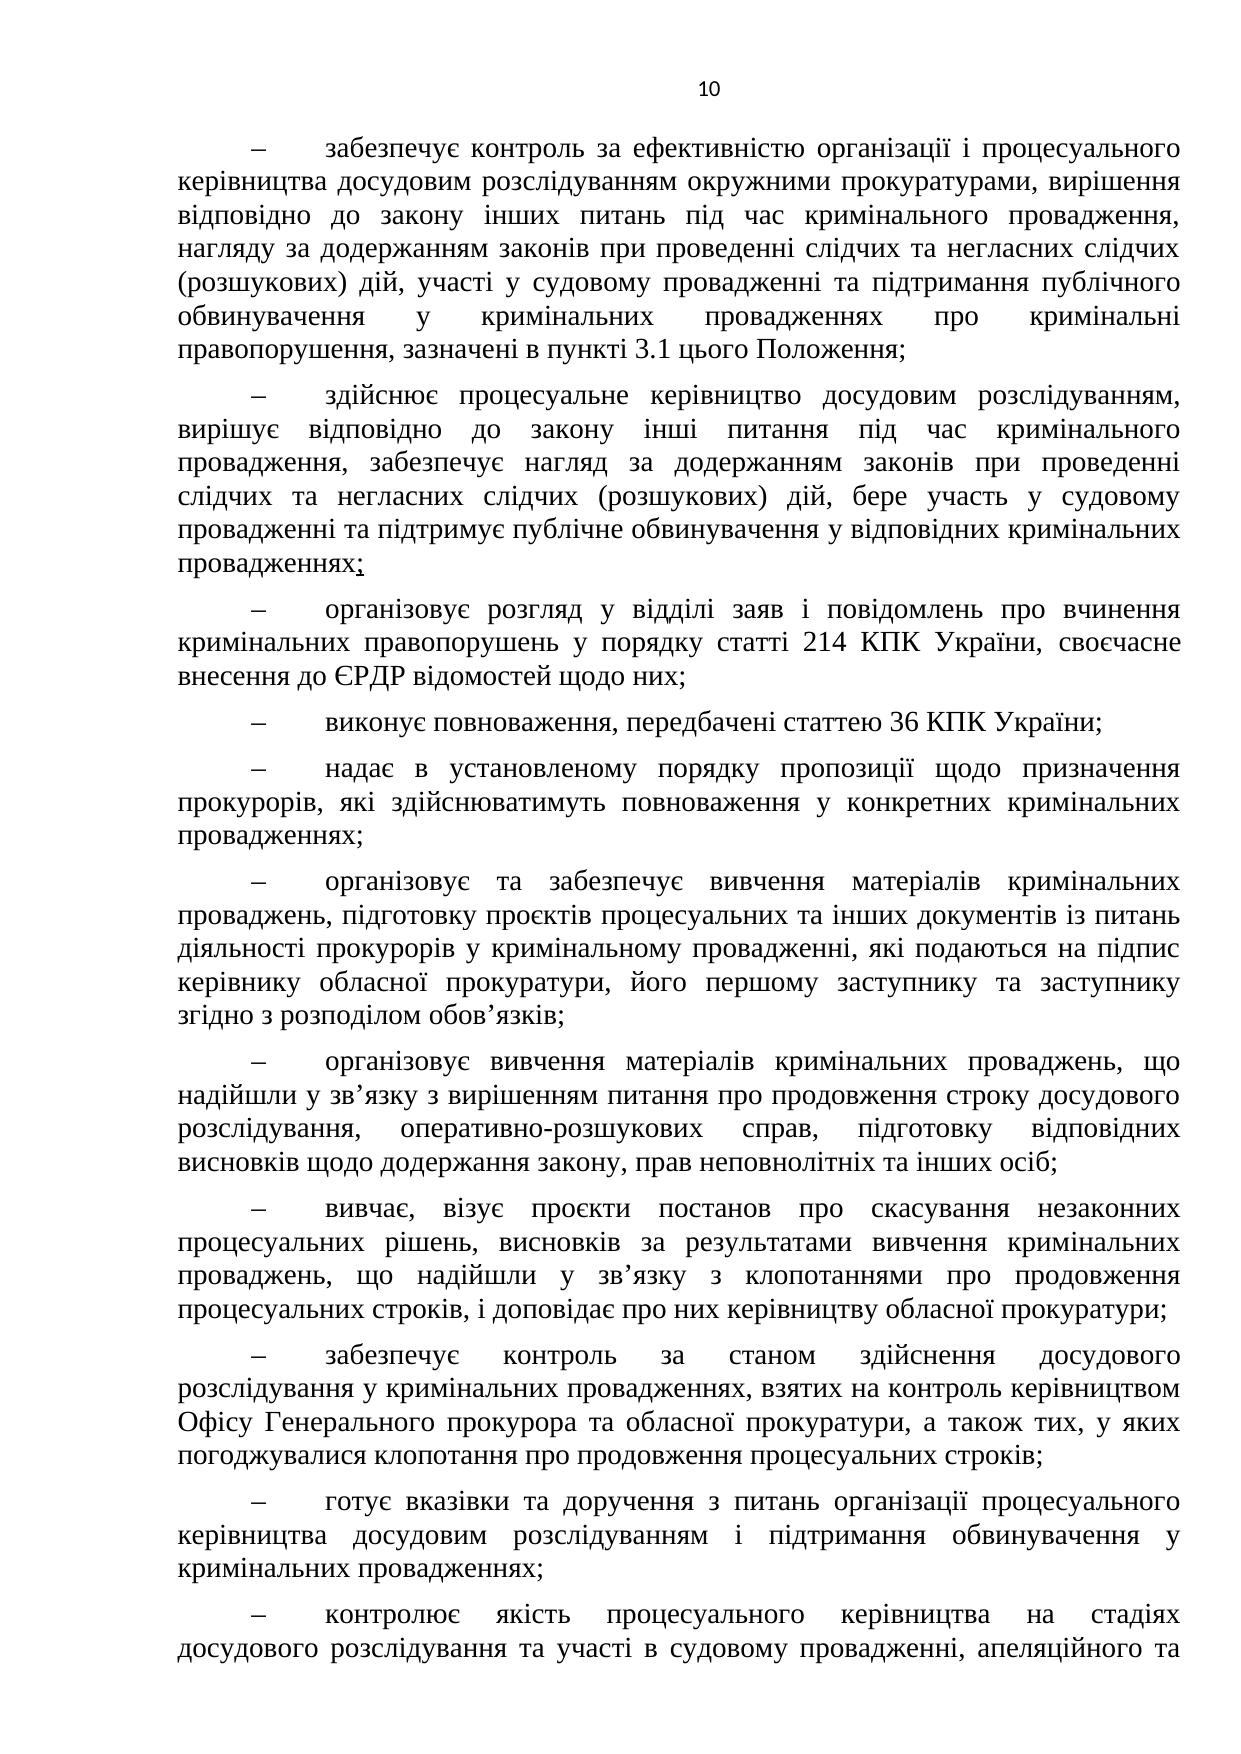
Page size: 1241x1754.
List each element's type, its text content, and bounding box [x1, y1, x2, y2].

text – виконує повноваження, передбачені статтею 36 КПК України; [177, 704, 1181, 738]
text – забезпечує контроль за ефективністю організації і процесуального керівництва досудовим розслідуванням окружними прокуратурами, вирішення відповідно до закону інших питань під час кримінального провадження, нагляду за додержанням законів при проведенні слідчих та негласних слідчих (розшукових) дій, участі у судовому провадженні та підтримання публічного обвинувачення у кримінальних провадженнях про кримінальні правопорушення, зазначені в пункті 3.1 цього Положення; [177, 130, 1181, 365]
text – організовує та забезпечує вивчення матеріалів кримінальних проваджень, підготовку проєктів процесуальних та інших документів із питань діяльності прокурорів у кримінальному провадженні, які подаються на підпис керівнику обласної прокуратури, його першому заступнику та заступнику згідно з розподілом обов’язків; [177, 863, 1181, 930]
text – здійснює процесуальне керівництво досудовим розслідуванням, вирішує відповідно до закону інші питання під час кримінального провадження, забезпечує нагляд за додержанням законів при проведенні слідчих та негласних слідчих (розшукових) дій, бере участь у судовому провадженні та підтримує публічне обвинувачення у відповідних кримінальних провадженнях; [177, 377, 1181, 578]
text – надає в установленому порядку пропозиції щодо призначення прокурорів, які здійснюватимуть повноваження у конкретних кримінальних провадженнях; [177, 750, 1181, 851]
text – вивчає, візує проєкти постанов про скасування незаконних процесуальних рішень, висновків за результатами вивчення кримінальних проваджень, що надійшли у зв’язку з клопотаннями про продовження процесуальних строків, і доповідає про них керівництву обласної прокуратури; [177, 1190, 1181, 1324]
text – забезпечує контроль за станом здійснення досудового розслідування у кримінальних провадженнях, взятих на контроль керівництвом Офісу Генерального прокурора та обласної прокуратури, а також тих, у яких погоджувалися клопотання про продовження процесуальних строків; [177, 1337, 1181, 1471]
text – готує вказівки та доручення з питань організації процесуального керівництва досудовим розслідуванням і підтримання обвинувачення у кримінальних провадженнях; [177, 1483, 1181, 1584]
text – організовує та забезпечує вивчення матеріалів кримінальних проваджень, підготовку проєктів процесуальних та інших документів із питань діяльності прокурорів у кримінальному провадженні, які подаються на підпис керівнику обласної прокуратури, його першому заступнику та заступнику згідно з розподілом обов’язків; [177, 964, 1181, 1031]
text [177, 1597, 1181, 1664]
text – організовує вивчення матеріалів кримінальних проваджень, що надійшли у зв’язку з вирішенням питання про продовження строку досудового розслідування, оперативно-розшукових справ, підготовку відповідних висновків щодо додержання закону, прав неповнолітніх та інших осіб; [177, 1043, 1181, 1178]
text – організовує розгляд у відділі заяв і повідомлень про вчинення кримінальних правопорушень у порядку статті 214 КПК України, своєчасне внесення до ЄРДР відомостей щодо них; [177, 591, 1181, 692]
